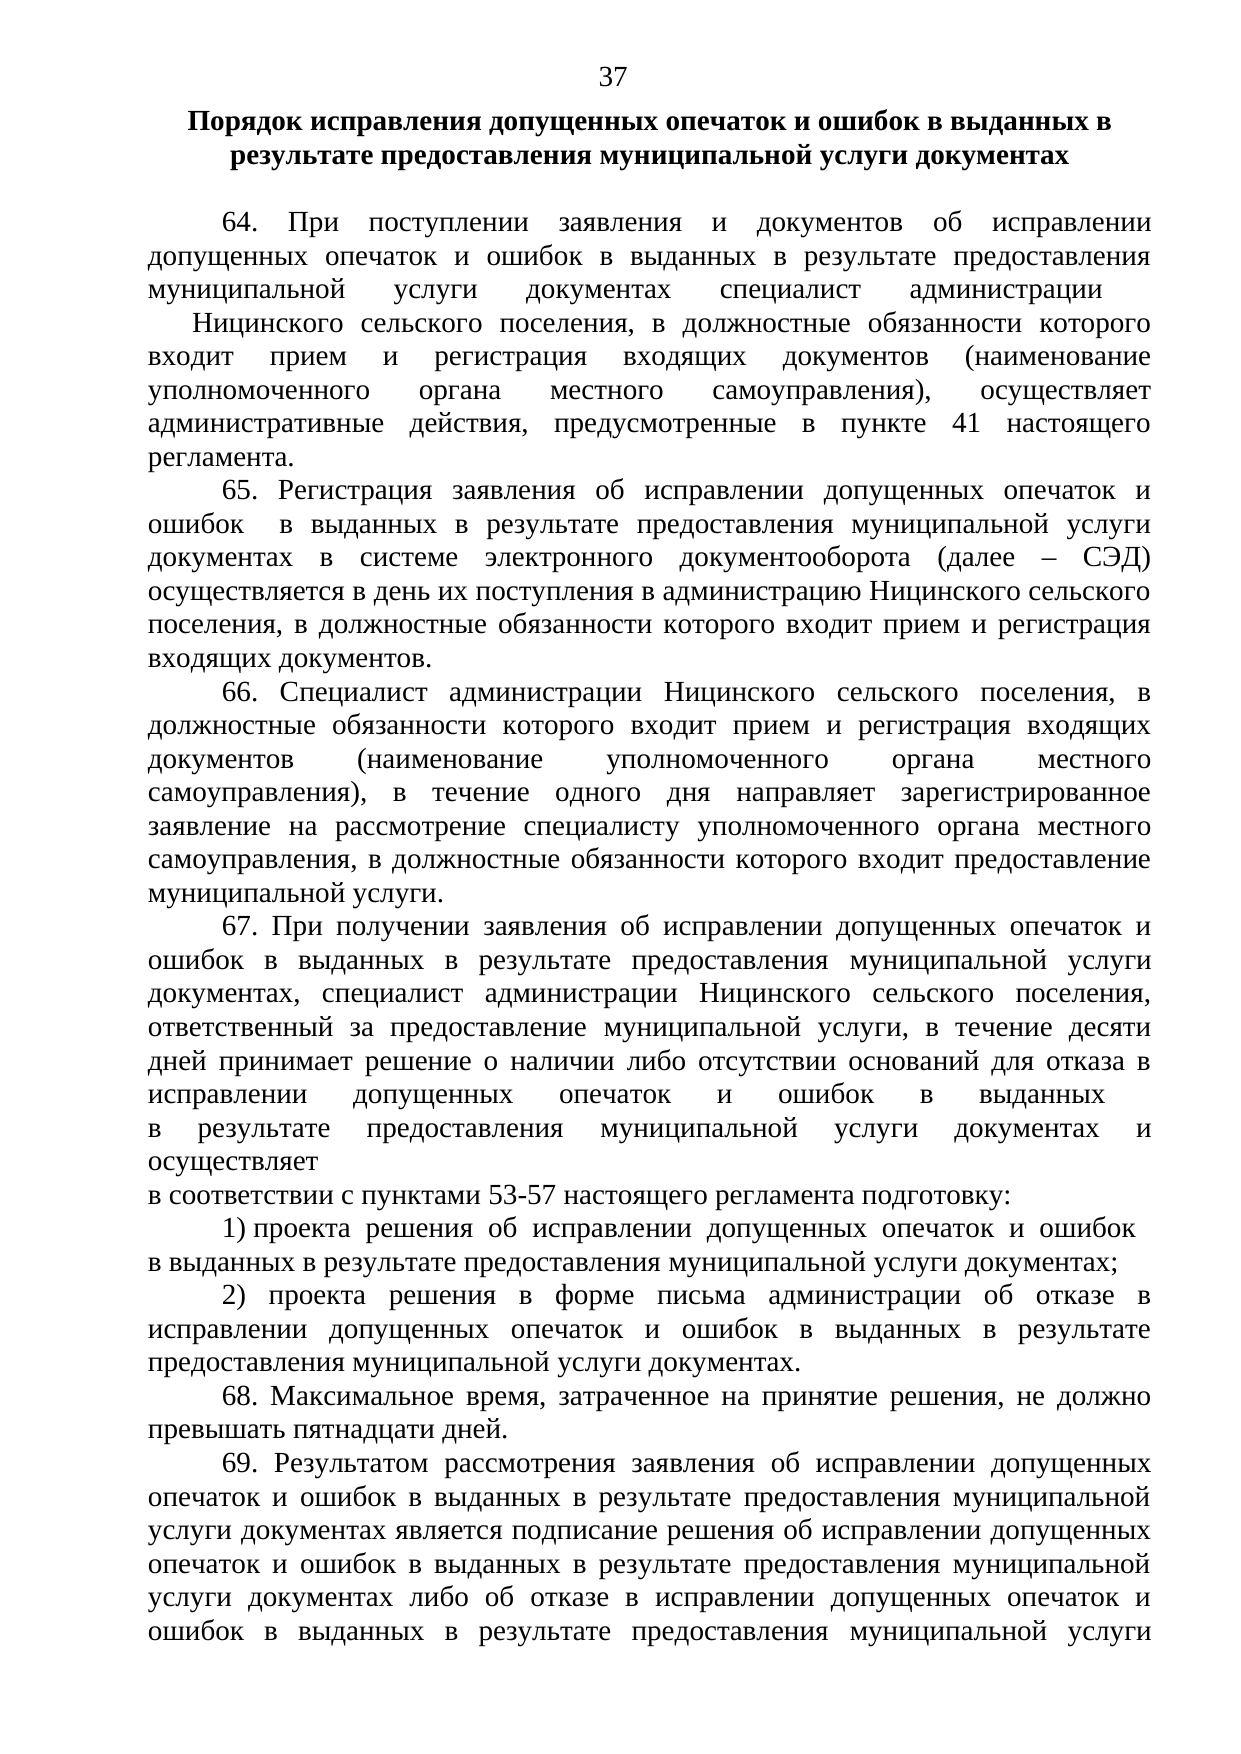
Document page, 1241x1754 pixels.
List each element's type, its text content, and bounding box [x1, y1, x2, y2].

text 66. Специалист администрации Ницинского сельского поселения, в должностные обязанности которого входит прием и регистрация входящих документов (наименование уполномоченного органа местного самоуправления), в течение одного дня направляет зарегистрированное заявление на рассмотрение специалисту уполномоченного органа местного самоуправления, в должностные обязанности которого входит предоставление муниципальной услуги. [148, 674, 1152, 908]
text 67. При получении заявления об исправлении допущенных опечаток и ошибок в выданных в результате предоставления муниципальной услуги документах, специалист администрации Ницинского сельского поселения, ответственный за предоставление муниципальной услуги, в течение десяти дней принимает решение о наличии либо отсутствии оснований для отказа в исправлении допущенных опечаток и ошибок в выданных в результате предоставления муниципальной услуги документах и осуществляет в соответствии с пунктами 53-57 настоящего регламента подготовку: [148, 908, 1152, 1210]
text 65. Регистрация заявления об исправлении допущенных опечаток и ошибок в выданных в результате предоставления муниципальной услуги документах в системе электронного документооборота (далее – СЭД) осуществляется в день их поступления в администрацию Ницинского сельского поселения, в должностные обязанности которого входит прием и регистрация входящих документов. [148, 472, 1152, 674]
text 1) проекта решения об исправлении допущенных опечаток и ошибок в выданных в результате предоставления муниципальной услуги документах; [148, 1210, 1152, 1277]
text 68. Максимальное время, затраченное на принятие решения, не должно превышать пятнадцати дней. [148, 1378, 1152, 1445]
text Порядок исправления допущенных опечаток и ошибок в выданных в результате предоставления муниципальной услуги документах [148, 103, 1152, 171]
text 64. При поступлении заявления и документов об исправлении допущенных опечаток и ошибок в выданных в результате предоставления муниципальной услуги документах специалист администрации Ницинского сельского поселения, в должностные обязанности которого входит прием и регистрация входящих документов (наименование уполномоченного органа местного самоуправления), осуществляет административные действия, предусмотренные в пункте 41 настоящего регламента. [148, 204, 1152, 472]
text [148, 1445, 1152, 1646]
text 2) проекта решения в форме письма администрации об отказе в исправлении допущенных опечаток и ошибок в выданных в результате предоставления муниципальной услуги документах. [148, 1277, 1152, 1378]
